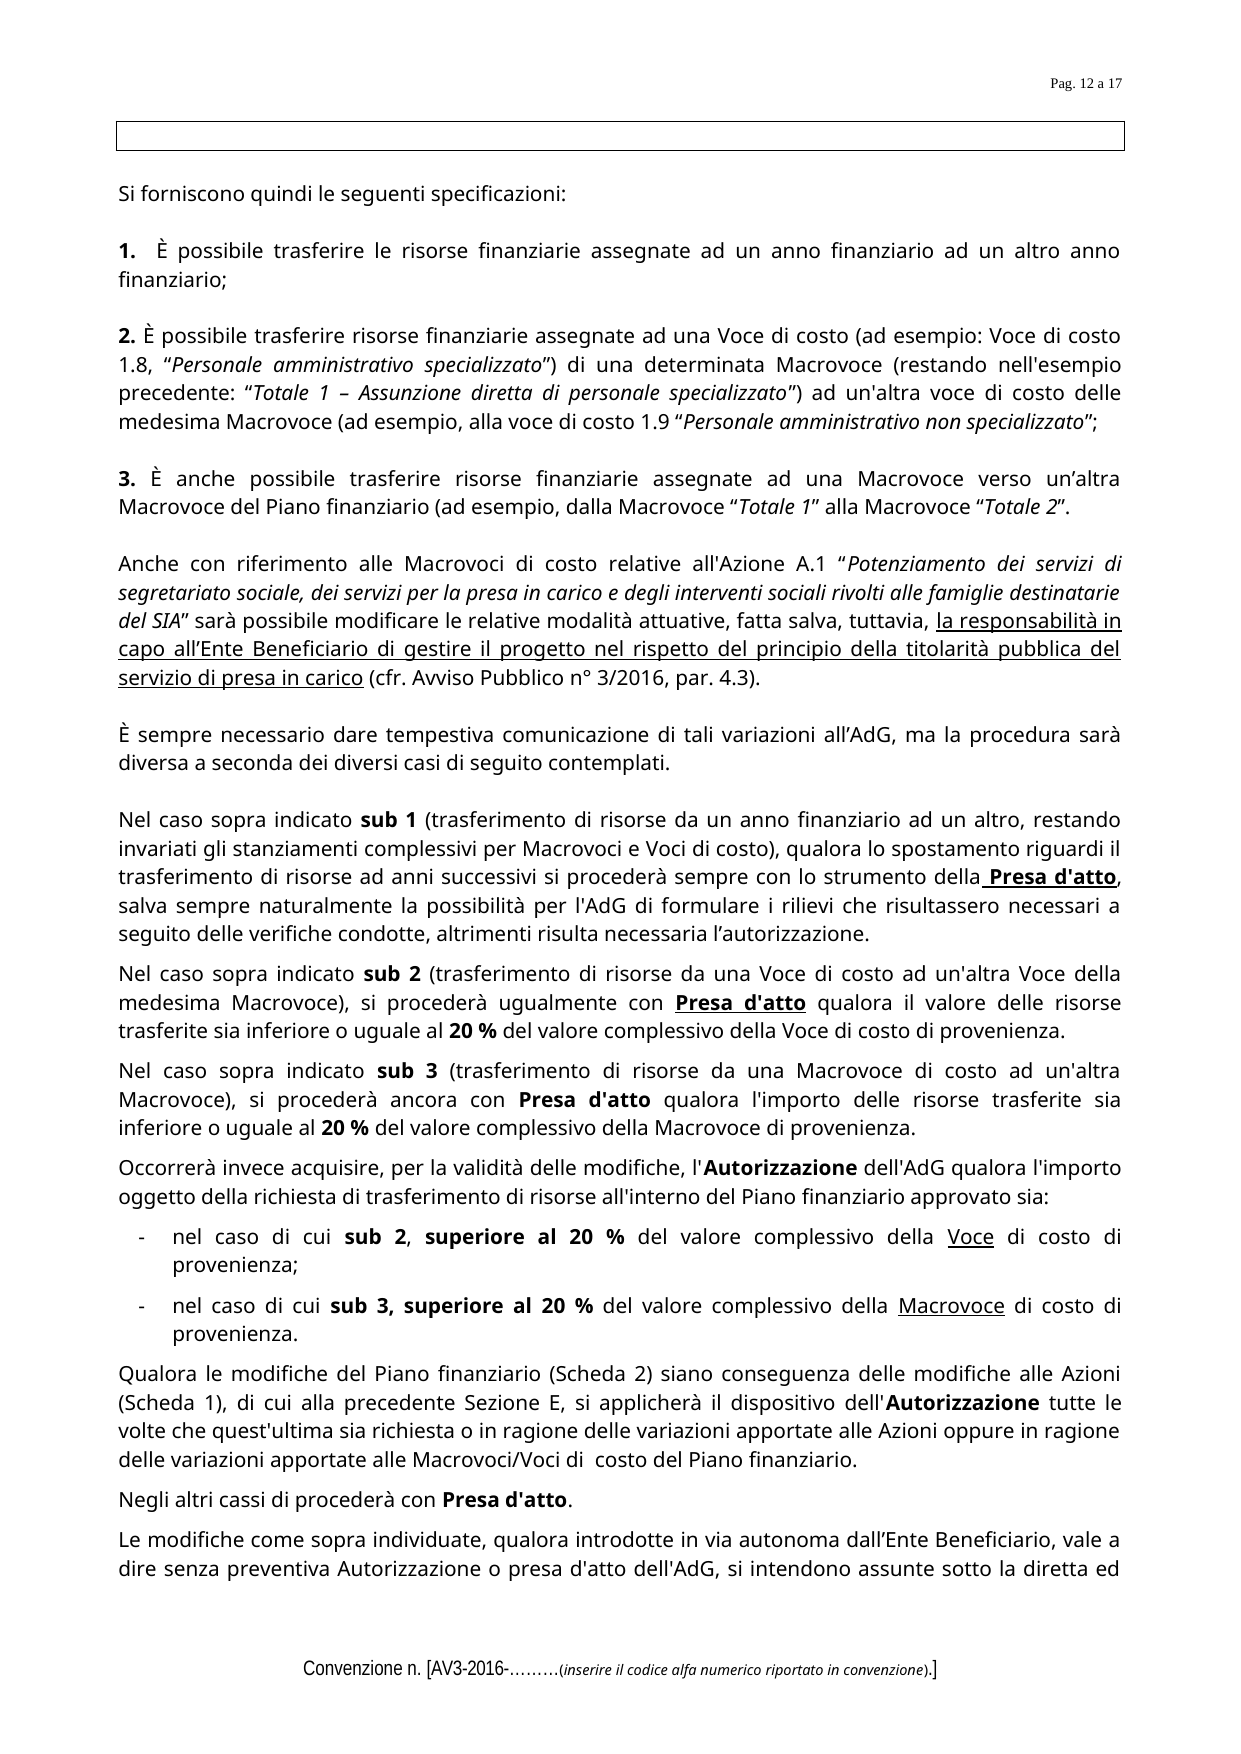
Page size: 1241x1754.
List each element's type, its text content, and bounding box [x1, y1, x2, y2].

text Nel caso sopra indicato sub 1 (trasferimento di risorse da un anno finanziario ad un altro, restando invariati gli stanziamenti complessivi per Macrovoci e Voci di costo), qualora lo spostamento riguardi il trasferimento di risorse ad anni successivi si procederà sempre con lo strumento della Presa d'atto, salva sempre naturalmente la possibilità per l'AdG di formulare i rilievi che risultassero necessari a seguito delle verifiche condotte, altrimenti risulta necessaria l’autorizzazione. [118, 805, 1122, 948]
text 2. È possibile trasferire risorse finanziarie assegnate ad una Voce di costo (ad esempio: Voce di costo 1.8, “Personale amministrativo specializzato”) di una determinata Macrovoce (restando nell'esempio precedente: “Totale 1 – Assunzione diretta di personale specializzato”) ad un'altra voce di costo delle medesima Macrovoce (ad esempio, alla voce di costo 1.9 “Personale amministrativo non specializzato”; [118, 322, 1122, 435]
text 1. è possibile trasferire le risorse finanziarie assegnate ad un anno finanziario ad un altro anno finanziario; [118, 236, 1122, 293]
text 3. È anche possibile trasferire risorse finanziarie assegnate ad una Macrovoce verso un’altra Macrovoce del Piano finanziario (ad esempio, dalla Macrovoce “Totale 1” alla Macrovoce “Totale 2”. [118, 464, 1122, 521]
text Anche con riferimento alle Macrovoci di costo relative all'Azione A.1 “Potenziamento dei servizi di segretariato sociale, dei servizi per la presa in carico e degli interventi sociali rivolti alle famiglie destinatarie del SIA” sarà possibile modificare le relative modalità attuative, fatta salva, tuttavia, la responsabilità in capo all’Ente Beneficiario di gestire il progetto nel rispetto del principio della titolarità pubblica del servizio di presa in carico (cfr. Avviso Pubblico n° 3/2016, par. 4.3). [118, 549, 1122, 691]
table_cell [117, 122, 1124, 150]
text Occorrerà invece acquisire, per la validità delle modifiche, l'Autorizzazione dell'AdG qualora l'importo oggetto della richiesta di trasferimento di risorse all'interno del Piano finanziario approvato sia: [118, 1153, 1122, 1210]
text Si forniscono quindi le seguenti specificazioni: [118, 179, 1122, 208]
text - nel caso di cui sub 2, superiore al 20 % del valore complessivo della Voce di costo di provenienza; [138, 1222, 1122, 1279]
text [118, 1525, 1122, 1582]
text - nel caso di cui sub 3, superiore al 20 % del valore complessivo della Macrovoce di costo di provenienza. [138, 1291, 1122, 1348]
text È sempre necessario dare tempestiva comunicazione di tali variazioni all’AdG, ma la procedura sarà diversa a seconda dei diversi casi di seguito contemplati. [118, 720, 1122, 777]
text Qualora le modifiche del Piano finanziario (Scheda 2) siano conseguenza delle modifiche alle Azioni (Scheda 1), di cui alla precedente Sezione E, si applicherà il dispositivo dell'Autorizzazione tutte le volte che quest'ultima sia richiesta o in ragione delle variazioni apportate alle Azioni oppure in ragione delle variazioni apportate alle Macrovoci/Voci di costo del Piano finanziario. [118, 1359, 1122, 1473]
text Nel caso sopra indicato sub 2 (trasferimento di risorse da una Voce di costo ad un'altra Voce della medesima Macrovoce), si procederà ugualmente con Presa d'atto qualora il valore delle risorse trasferite sia inferiore o uguale al 20 % del valore complessivo della Voce di costo di provenienza. [118, 959, 1122, 1045]
text Negli altri cassi di procederà con Presa d'atto. [118, 1485, 1122, 1513]
text Nel caso sopra indicato sub 3 (trasferimento di risorse da una Macrovoce di costo ad un'altra Macrovoce), si procederà ancora con Presa d'atto qualora l'importo delle risorse trasferite sia inferiore o uguale al 20 % del valore complessivo della Macrovoce di provenienza. [118, 1056, 1122, 1142]
